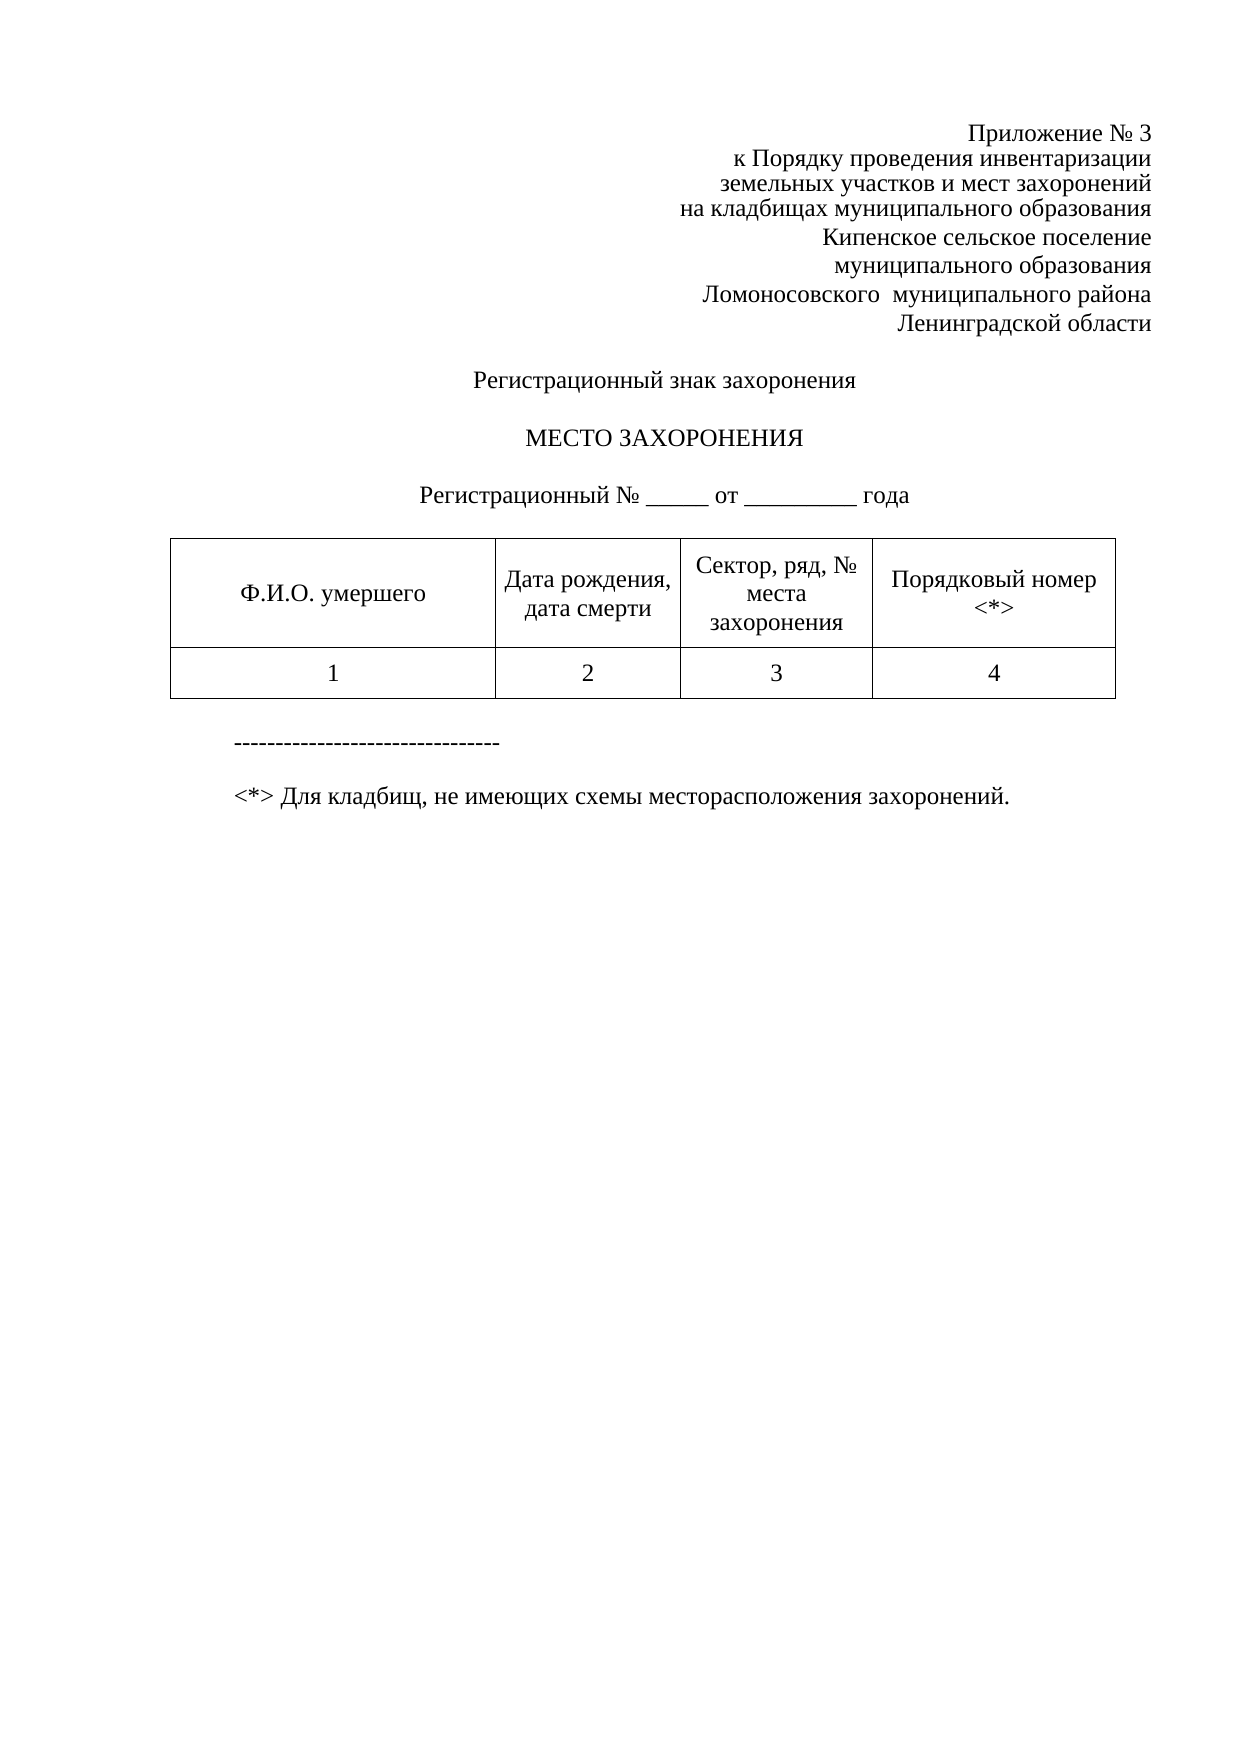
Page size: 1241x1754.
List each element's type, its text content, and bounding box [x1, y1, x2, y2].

text Ломоносовского муниципального района [500, 279, 1152, 308]
text Ленинградской области [177, 308, 1152, 337]
table_header Ф.И.О. умершего [171, 539, 495, 647]
text муниципального образования [500, 251, 1152, 279]
text Приложение № 3 [177, 118, 1152, 147]
table_cell 3 [681, 648, 872, 698]
table_cell 1 [171, 648, 495, 698]
table_cell 4 [873, 648, 1115, 698]
table_cell 2 [496, 648, 680, 698]
table_header Порядковый номер <*> [873, 539, 1115, 647]
text -------------------------------- [177, 727, 1152, 756]
text к Порядку проведения инвентаризации [177, 147, 1152, 172]
text МЕСТО ЗАХОРОНЕНИЯ [177, 423, 1152, 452]
text <*> Для кладбищ, не имеющих схемы месторасположения захоронений. [177, 781, 1152, 810]
text Регистрационный знак захоронения [177, 366, 1152, 394]
text Регистрационный № _____ от _________ года [177, 481, 1152, 509]
table_header Сектор, ряд, № места захоронения [681, 539, 872, 647]
text на кладбищах муниципального образования [177, 197, 1152, 222]
text Кипенское сельское поселение [500, 222, 1152, 251]
text земельных участков и мест захоронений [177, 172, 1152, 197]
table_header Дата рождения, дата смерти [496, 539, 680, 647]
